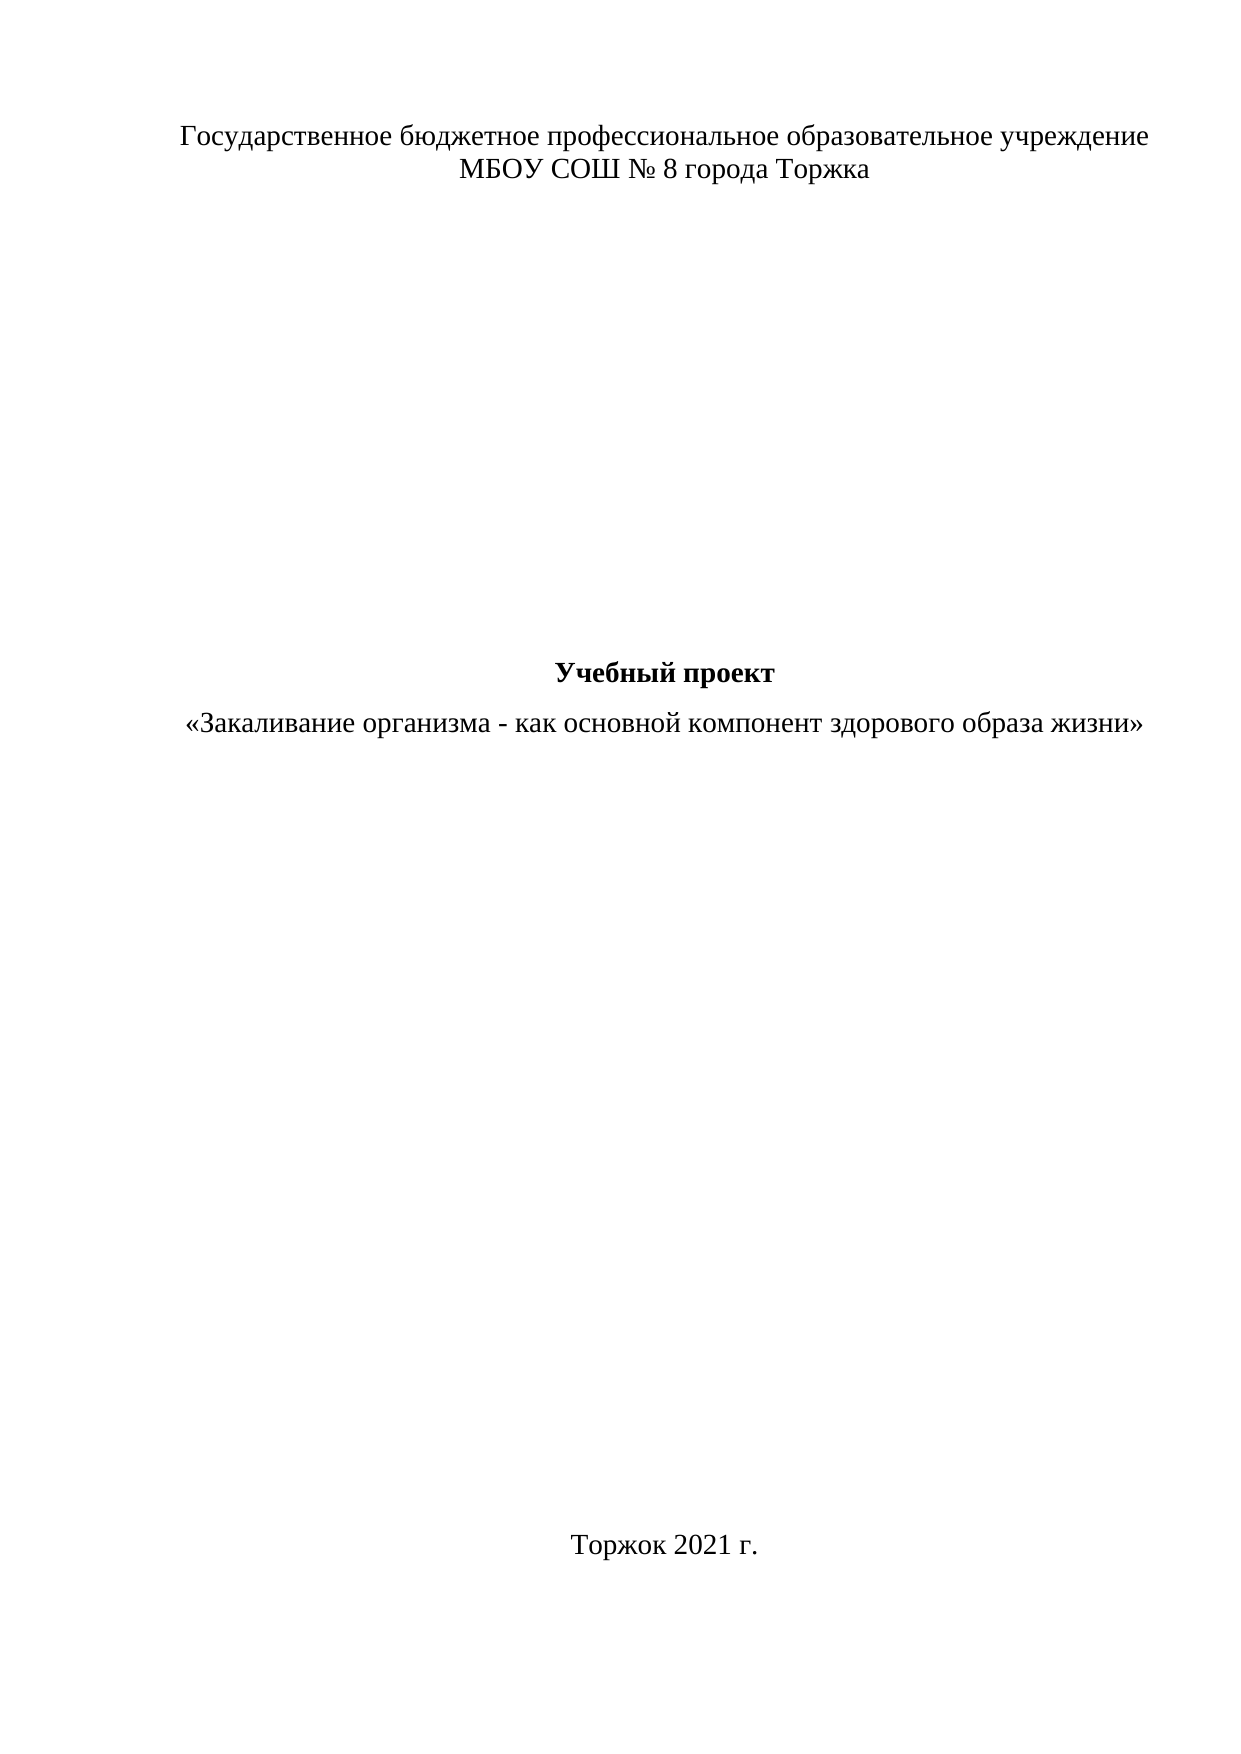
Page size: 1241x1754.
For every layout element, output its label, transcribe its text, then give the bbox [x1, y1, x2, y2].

text «Закаливание организма - как основной компонент здорового образа жизни» [177, 705, 1152, 739]
text Учебный проект [177, 655, 1152, 688]
text Государственное бюджетное профессиональное образовательное учреждение МБОУ СОШ № 8 города Торжка [177, 118, 1152, 185]
text Торжок 2021 г. [177, 1527, 1152, 1560]
